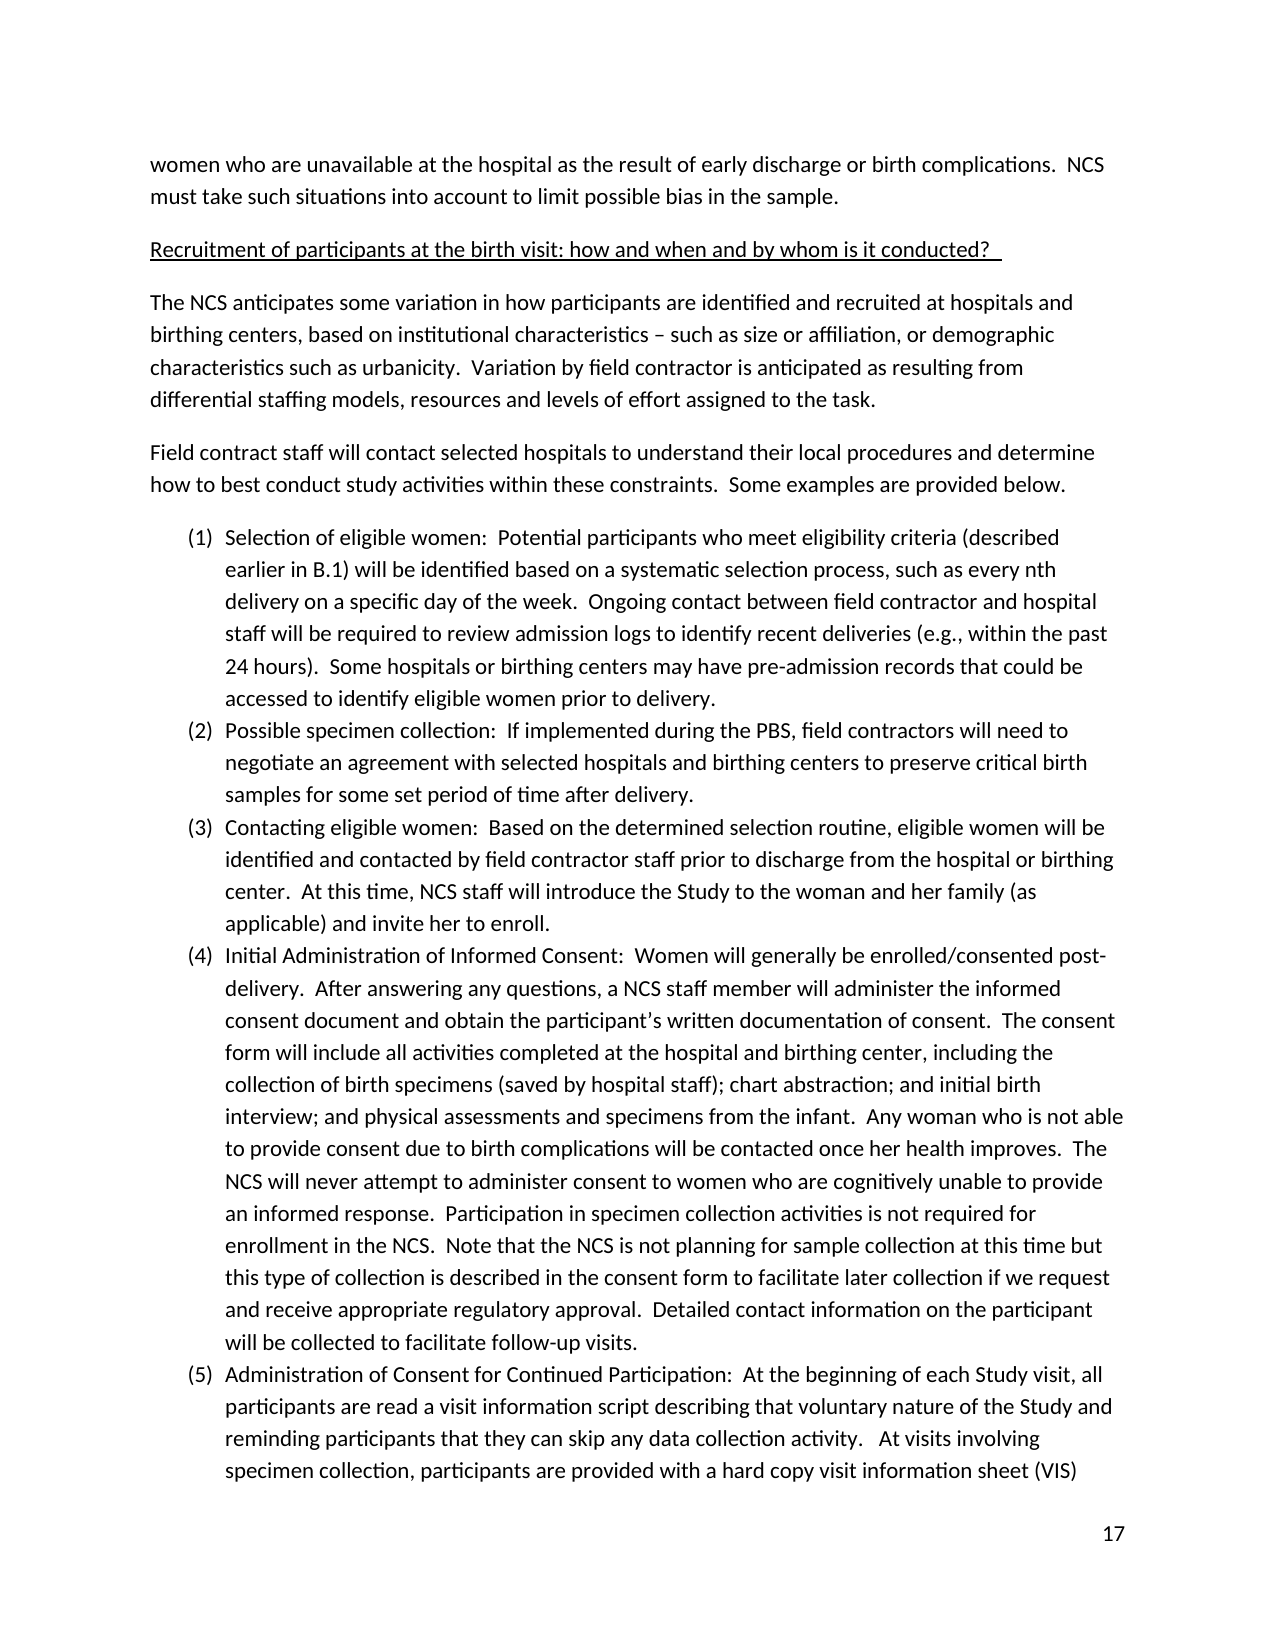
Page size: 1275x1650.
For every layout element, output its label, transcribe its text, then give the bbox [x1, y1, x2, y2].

text Field contract staff will contact selected hospitals to understand their local procedures and determine how to best conduct study activities within these constraints. Some examples are provided below. [150, 438, 1125, 498]
text Recruitment of participants at the birth visit: how and when and by whom is it conducted? [150, 235, 1125, 263]
text The NCS anticipates some variation in how participants are identified and recruited at hospitals and birthing centers, based on institutional characteristics – such as size or affiliation, or demographic characteristics such as urbanicity. Variation by field contractor is anticipated as resulting from differential staffing models, resources and levels of effort assigned to the task. [150, 288, 1125, 413]
list Contacting eligible women: Based on the determined selection routine, eligible women will be identified and contacted by field contractor staff prior to discharge from the hospital or birthing center. At this time, NCS staff will introduce the Study to the woman and her family (as applicable) and invite her to enroll. [187, 813, 1125, 937]
list Selection of eligible women: Potential participants who meet eligibility criteria (described earlier in B.1) will be identified based on a systematic selection process, such as every nth delivery on a specific day of the week. Ongoing contact between field contractor and hospital staff will be required to review admission logs to identify recent deliveries (e.g., within the past 24 hours). Some hospitals or birthing centers may have pre-admission records that could be accessed to identify eligible women prior to delivery. [187, 523, 1125, 712]
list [187, 1360, 1125, 1484]
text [150, 150, 1125, 210]
list Initial Administration of Informed Consent: Women will generally be enrolled/consented post-delivery. After answering any questions, a NCS staff member will administer the informed consent document and obtain the participant’s written documentation of consent. The consent form will include all activities completed at the hospital and birthing center, including the collection of birth specimens (saved by hospital staff); chart abstraction; and initial birth interview; and physical assessments and specimens from the infant. Any woman who is not able to provide consent due to birth complications will be contacted once her health improves. The NCS will never attempt to administer consent to women who are cognitively unable to provide an informed response. Participation in specimen collection activities is not required for enrollment in the NCS. Note that the NCS is not planning for sample collection at this time but this type of collection is described in the consent form to facilitate later collection if we request and receive appropriate regulatory approval. Detailed contact information on the participant will be collected to facilitate follow-up visits. [187, 941, 1125, 1356]
list Possible specimen collection: If implemented during the PBS, field contractors will need to negotiate an agreement with selected hospitals and birthing centers to preserve critical birth samples for some set period of time after delivery. [187, 716, 1125, 808]
